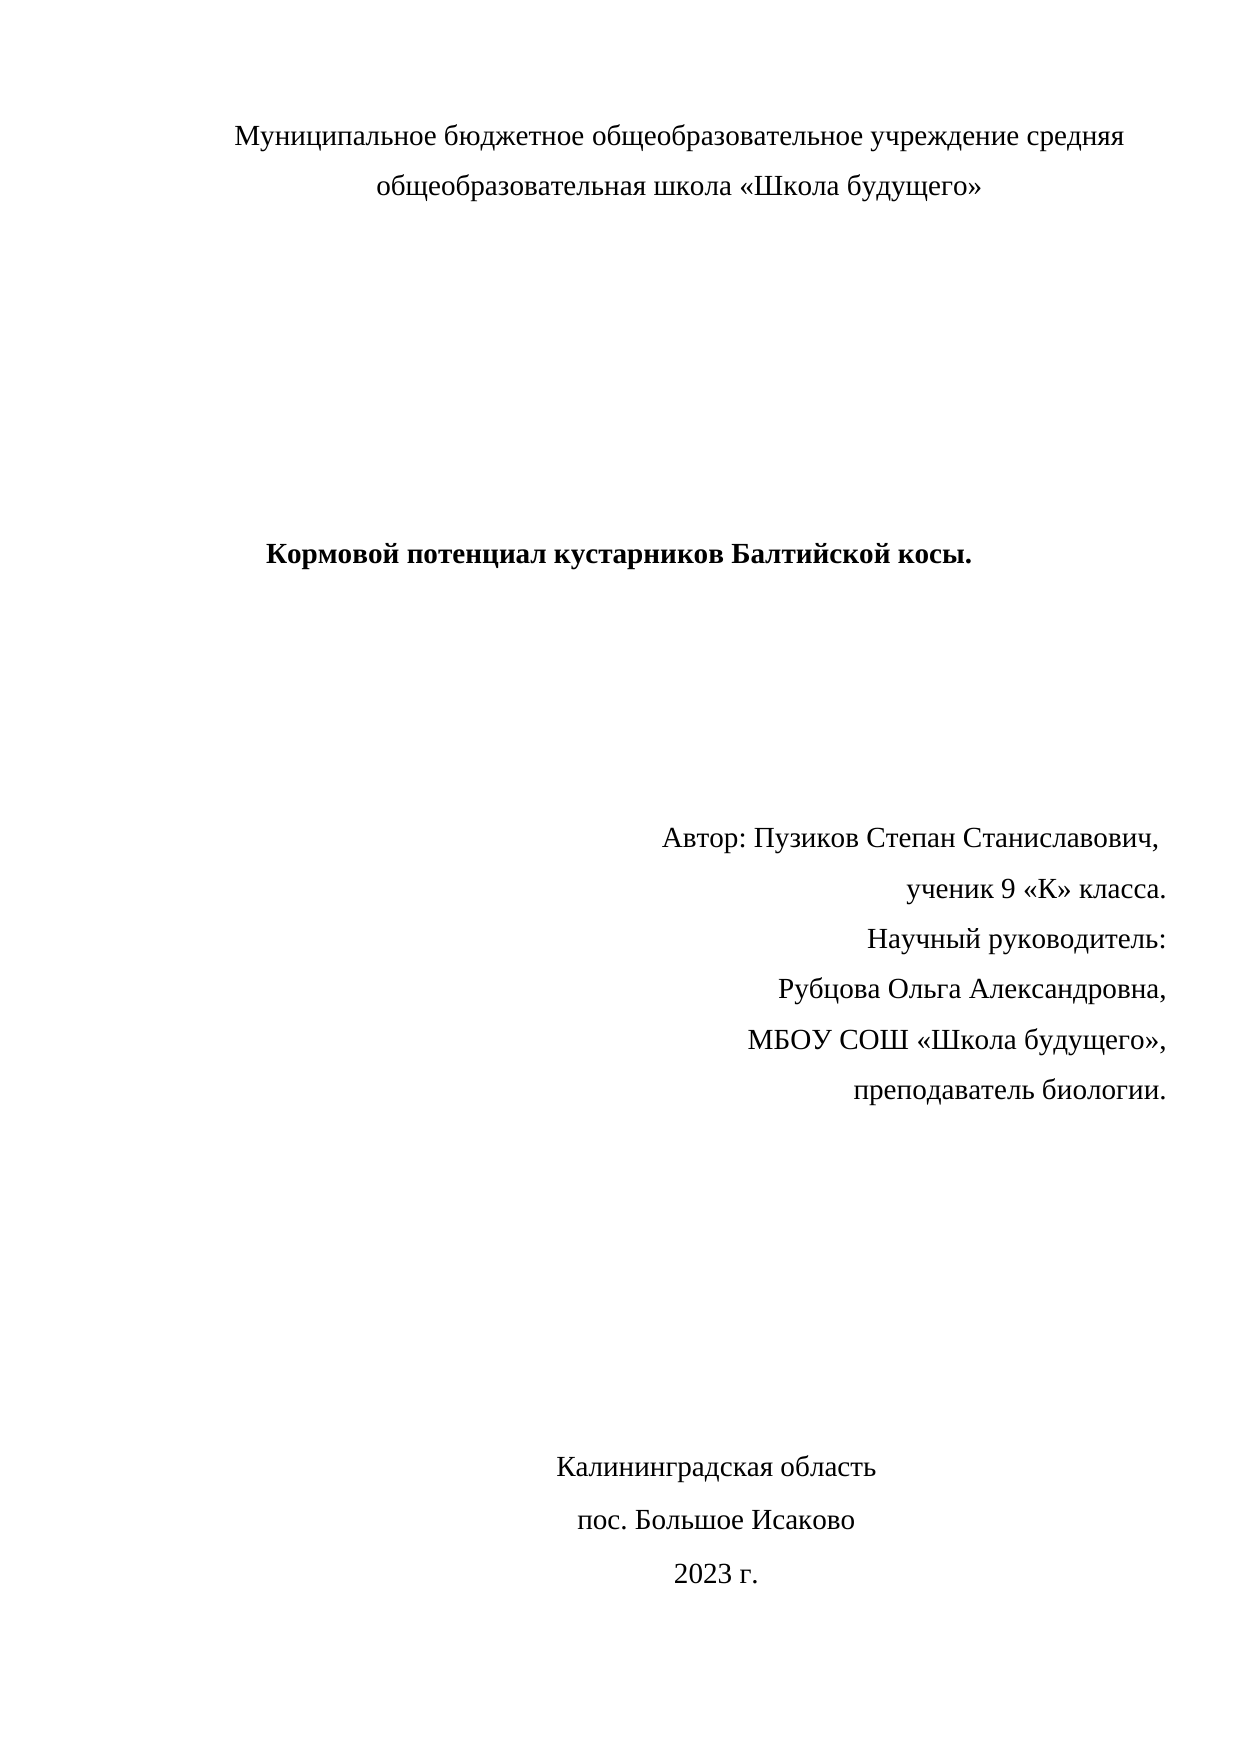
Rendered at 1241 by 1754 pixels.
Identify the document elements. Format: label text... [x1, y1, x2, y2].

text МБОУ СОШ «Школа будущего», [192, 1022, 1167, 1055]
text ученик 9 «К» класса. [192, 871, 1167, 904]
text преподаватель биологии. [192, 1072, 1167, 1106]
text пос. Большое Исаково [192, 1502, 1167, 1536]
text Калининградская область [192, 1449, 1167, 1482]
text Автор: Пузиков Степан Станиславович, [192, 821, 1167, 854]
text 2023 г. [192, 1556, 1167, 1589]
text Муниципальное бюджетное общеобразовательное учреждение средняя общеобразовательная школа «Школа будущего» [192, 118, 1167, 202]
text Рубцова Ольга Александровна, [192, 971, 1167, 1005]
text Кормовой потенциал кустарников Балтийской косы. [192, 536, 1167, 569]
text Научный руководитель: [192, 921, 1167, 955]
